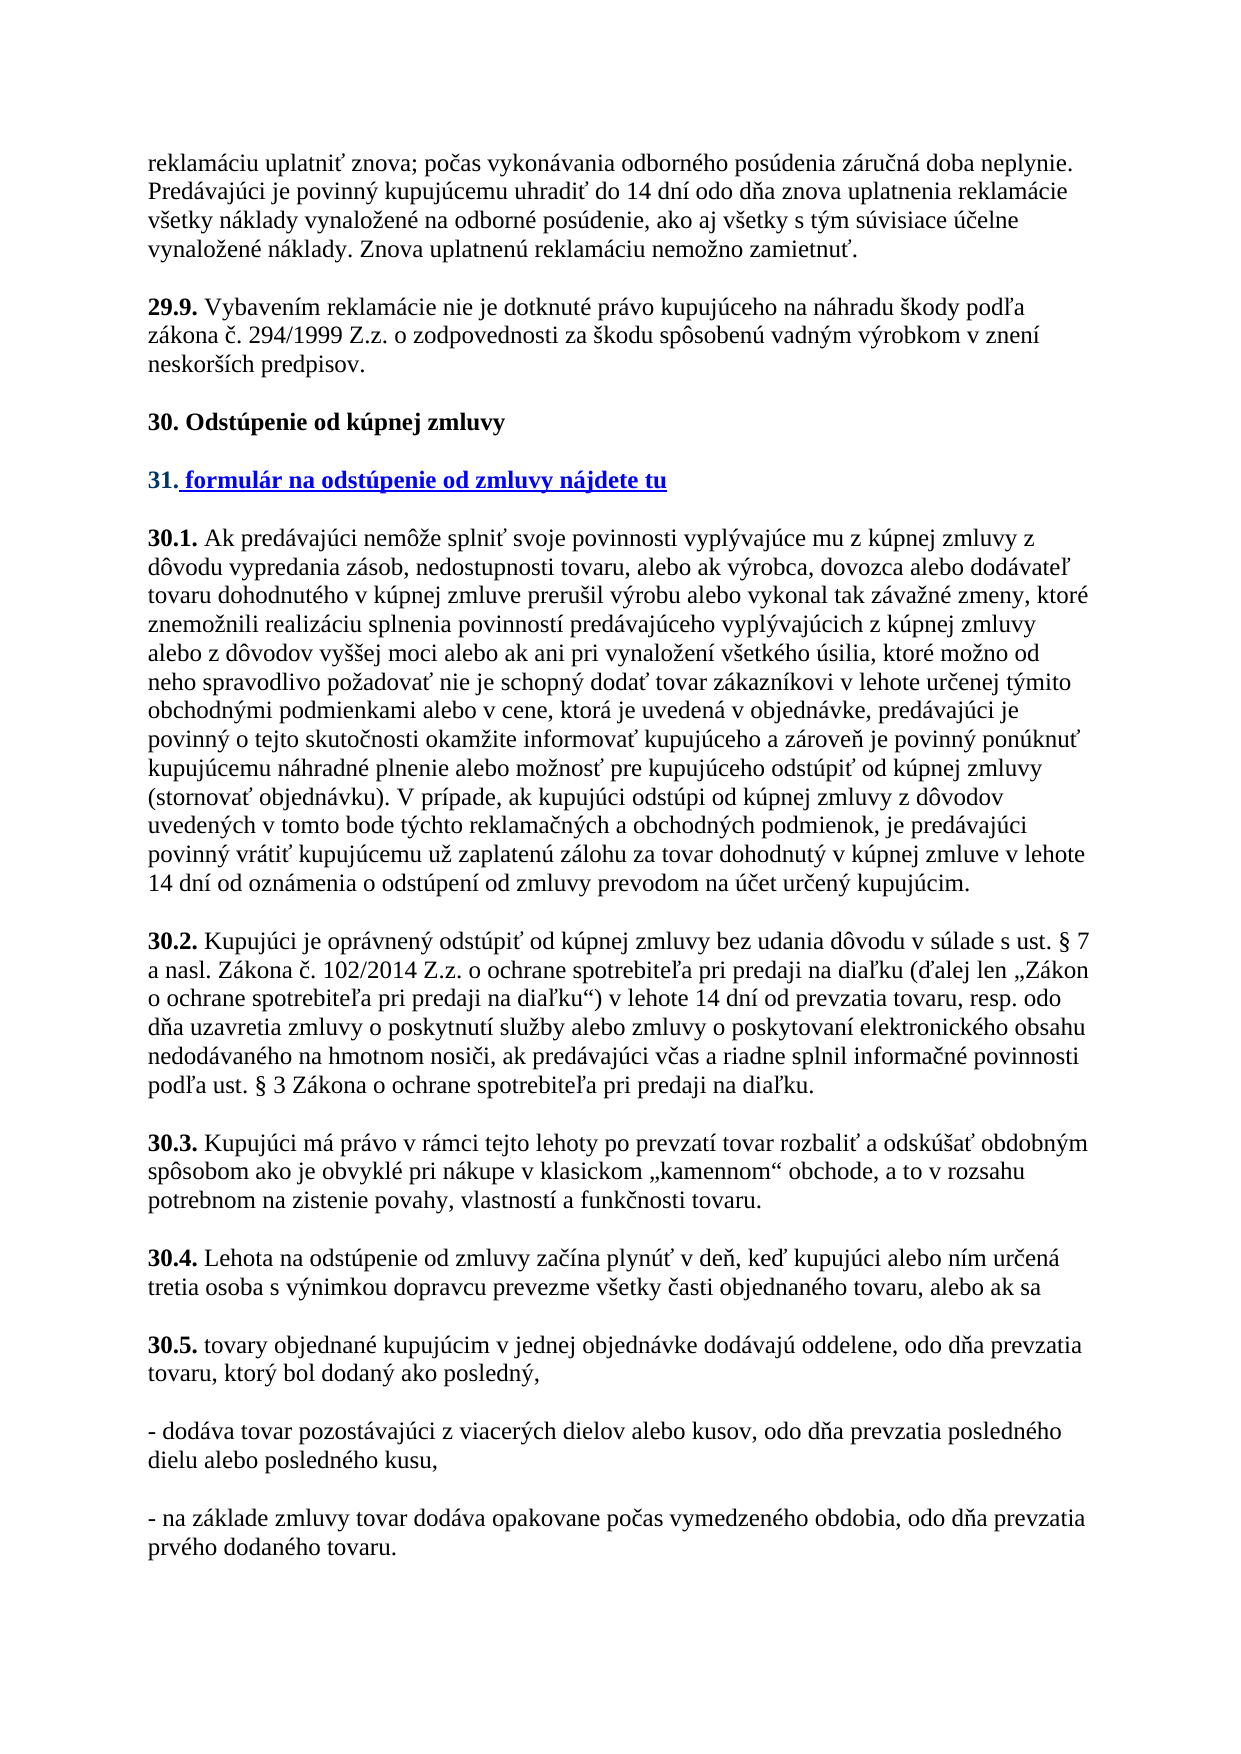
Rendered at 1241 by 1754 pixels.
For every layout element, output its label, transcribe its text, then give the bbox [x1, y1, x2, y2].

text 30.2. Kupujúci je oprávnený odstúpiť od kúpnej zmluvy bez udania dôvodu v súlade s ust. § 7 a nasl. Zákona č. 102/2014 Z.z. o ochrane spotrebiteľa pri predaji na diaľku (ďalej len „Zákon o ochrane spotrebiteľa pri predaji na diaľku“) v lehote 14 dní od prevzatia tovaru, resp. odo dňa uzavretia zmluvy o poskytnutí služby alebo zmluvy o poskytovaní elektronického obsahu nedodávaného na hmotnom nosiči, ak predávajúci včas a riadne splnil informačné povinnosti podľa ust. § 3 Zákona o ochrane spotrebiteľa pri predaji na diaľku. [148, 926, 1093, 1098]
text 30.3. Kupujúci má právo v rámci tejto lehoty po prevzatí tovar rozbaliť a odskúšať obdobným spôsobom ako je obvyklé pri nákupe v klasickom „kamennom“ obchode, a to v rozsahu potrebnom na zistenie povahy, vlastností a funkčnosti tovaru. [148, 1128, 1093, 1214]
text - dodáva tovar pozostávajúci z viacerých dielov alebo kusov, odo dňa prevzatia posledného dielu alebo posledného kusu, [148, 1416, 1093, 1474]
text 30.1. Ak predávajúci nemôže splniť svoje povinnosti vyplývajúce mu z kúpnej zmluvy z dôvodu vypredania zásob, nedostupnosti tovaru, alebo ak výrobca, dovozca alebo dodávateľ tovaru dohodnutého v kúpnej zmluve prerušil výrobu alebo vykonal tak závažné zmeny, ktoré znemožnili realizáciu splnenia povinností predávajúceho vyplývajúcich z kúpnej zmluvy alebo z dôvodov vyššej moci alebo ak ani pri vynaložení všetkého úsilia, ktoré možno od neho spravodlivo požadovať nie je schopný dodať tovar zákazníkovi v lehote určenej týmito obchodnými podmienkami alebo v cene, ktorá je uvedená v objednávke, predávajúci je povinný o tejto skutočnosti okamžite informovať kupujúceho a zároveň je povinný ponúknuť kupujúcemu náhradné plnenie alebo možnosť pre kupujúceho odstúpiť od kúpnej zmluvy (stornovať objednávku). V prípade, ak kupujúci odstúpi od kúpnej zmluvy z dôvodov uvedených v tomto bode týchto reklamačných a obchodných podmienok, je predávajúci povinný vrátiť kupujúcemu už zaplatenú zálohu za tovar dohodnutý v kúpnej zmluve v lehote 14 dní od oznámenia o odstúpení od zmluvy prevodom na účet určený kupujúcim. [148, 523, 1093, 897]
text 30. Odstúpenie od kúpnej zmluvy [148, 407, 1093, 436]
text 30.4. Lehota na odstúpenie od zmluvy začína plynúť v deň, keď kupujúci alebo ním určená tretia osoba s výnimkou dopravcu prevezme všetky časti objednaného tovaru, alebo ak sa [148, 1243, 1093, 1301]
text 31. formulár na odstúpenie od zmluvy nájdete tu [148, 465, 1093, 494]
text - na základe zmluvy tovar dodáva opakovane počas vymedzeného obdobia, odo dňa prevzatia prvého dodaného tovaru. [148, 1503, 1093, 1561]
text 30.5. tovary objednané kupujúcim v jednej objednávke dodávajú oddelene, odo dňa prevzatia tovaru, ktorý bol dodaný ako posledný, [148, 1330, 1093, 1387]
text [148, 148, 1093, 263]
text 29.9. Vybavením reklamácie nie je dotknuté právo kupujúceho na náhradu škody podľa zákona č. 294/1999 Z.z. o zodpovednosti za škodu spôsobenú vadným výrobkom v znení neskorších predpisov. [148, 292, 1093, 378]
